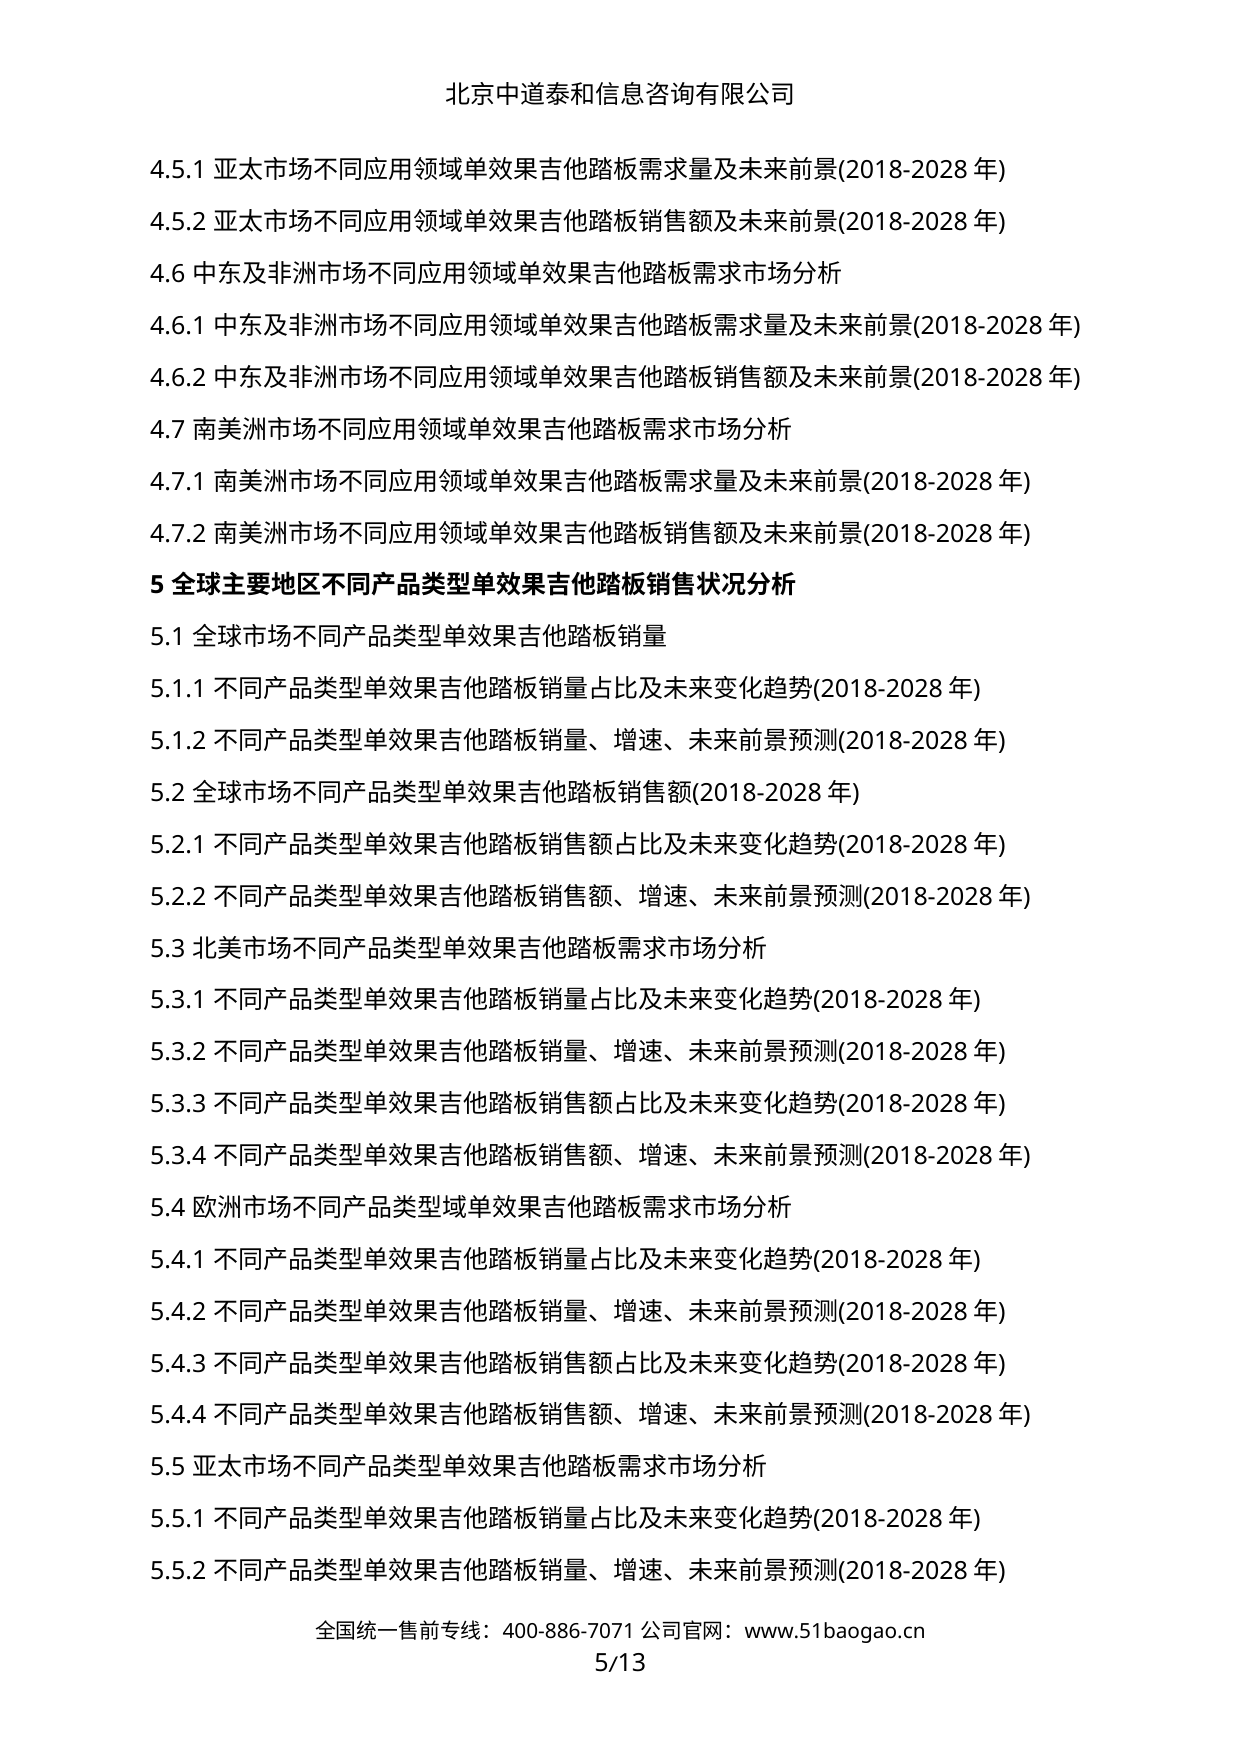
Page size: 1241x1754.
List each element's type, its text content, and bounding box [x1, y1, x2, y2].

text 4.6 中东及非洲市场不同应用领域单效果吉他踏板需求市场分析 [150, 254, 1090, 290]
text 5.4 欧洲市场不同产品类型域单效果吉他踏板需求市场分析 [150, 1187, 1090, 1224]
text 4.7 南美洲市场不同应用领域单效果吉他踏板需求市场分析 [150, 409, 1090, 446]
text 4.6.1 中东及非洲市场不同应用领域单效果吉他踏板需求量及未来前景(2018-2028年) [150, 306, 1090, 342]
text 5.3 北美市场不同产品类型单效果吉他踏板需求市场分析 [150, 928, 1090, 964]
text 4.7.2 南美洲市场不同应用领域单效果吉他踏板销售额及未来前景(2018-2028年) [150, 513, 1090, 549]
text 5.3.4 不同产品类型单效果吉他踏板销售额、增速、未来前景预测(2018-2028年) [150, 1136, 1090, 1172]
text 5 全球主要地区不同产品类型单效果吉他踏板销售状况分析 [150, 565, 1090, 601]
text 5.5.2 不同产品类型单效果吉他踏板销量、增速、未来前景预测(2018-2028年) [150, 1551, 1090, 1587]
text 5.3.1 不同产品类型单效果吉他踏板销量占比及未来变化趋势(2018-2028年) [150, 980, 1090, 1016]
text 5.2 全球市场不同产品类型单效果吉他踏板销售额(2018-2028年) [150, 772, 1090, 809]
text 5.4.2 不同产品类型单效果吉他踏板销量、增速、未来前景预测(2018-2028年) [150, 1291, 1090, 1327]
text 4.5.2 亚太市场不同应用领域单效果吉他踏板销售额及未来前景(2018-2028年) [150, 202, 1090, 238]
text 5.4.1 不同产品类型单效果吉他踏板销量占比及未来变化趋势(2018-2028年) [150, 1239, 1090, 1276]
text 5.5.1 不同产品类型单效果吉他踏板销量占比及未来变化趋势(2018-2028年) [150, 1499, 1090, 1535]
text 5.4.3 不同产品类型单效果吉他踏板销售额占比及未来变化趋势(2018-2028年) [150, 1343, 1090, 1379]
text 5.2.2 不同产品类型单效果吉他踏板销售额、增速、未来前景预测(2018-2028年) [150, 876, 1090, 912]
text 5.1.2 不同产品类型单效果吉他踏板销量、增速、未来前景预测(2018-2028年) [150, 721, 1090, 757]
text 4.6.2 中东及非洲市场不同应用领域单效果吉他踏板销售额及未来前景(2018-2028年) [150, 357, 1090, 394]
text 5.4.4 不同产品类型单效果吉他踏板销售额、增速、未来前景预测(2018-2028年) [150, 1395, 1090, 1431]
text 5.3.3 不同产品类型单效果吉他踏板销售额占比及未来变化趋势(2018-2028年) [150, 1084, 1090, 1120]
text 4.5.1 亚太市场不同应用领域单效果吉他踏板需求量及未来前景(2018-2028年) [150, 150, 1090, 186]
text 5.3.2 不同产品类型单效果吉他踏板销量、增速、未来前景预测(2018-2028年) [150, 1032, 1090, 1068]
text 5.2.1 不同产品类型单效果吉他踏板销售额占比及未来变化趋势(2018-2028年) [150, 824, 1090, 861]
text 4.7.1 南美洲市场不同应用领域单效果吉他踏板需求量及未来前景(2018-2028年) [150, 461, 1090, 497]
text 5.1 全球市场不同产品类型单效果吉他踏板销量 [150, 617, 1090, 653]
text 5.1.1 不同产品类型单效果吉他踏板销量占比及未来变化趋势(2018-2028年) [150, 669, 1090, 705]
text 5.5 亚太市场不同产品类型单效果吉他踏板需求市场分析 [150, 1447, 1090, 1483]
